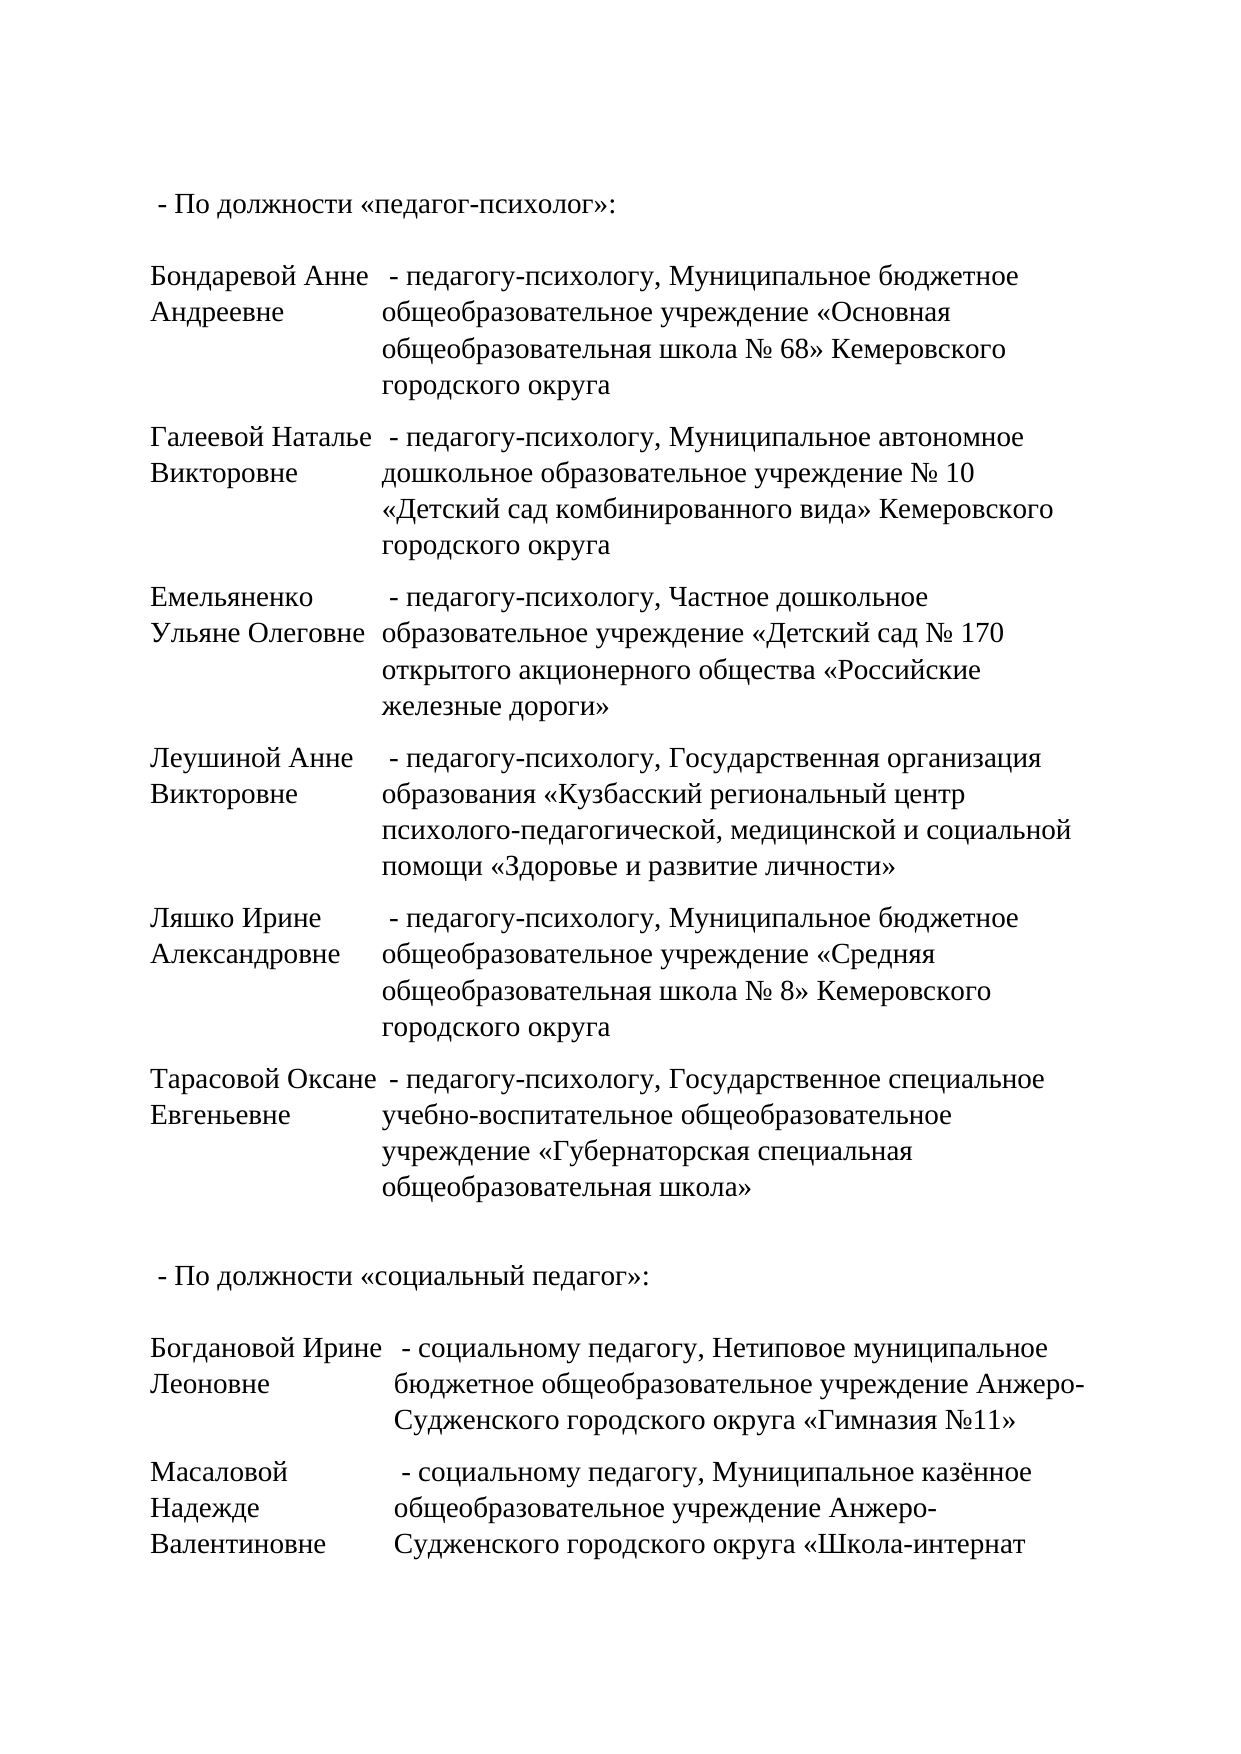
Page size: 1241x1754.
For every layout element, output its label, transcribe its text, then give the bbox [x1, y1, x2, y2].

table_cell - педагогу-психологу, Муниципальное бюджетное общеобразовательное учреждение «Средняя общеобразовательная школа № 8» Кемеровского городского округа [381, 901, 1091, 1061]
table_cell Тарасовой Оксане Евгеньевне [149, 1061, 381, 1222]
text - По должности «педагог-психолог»: [150, 186, 1090, 220]
table_header - социальному педагогу, Нетиповое муниципальное бюджетное общеобразовательное учреждение Анжеро-Судженского городского округа «Гимназия №11» [393, 1330, 1091, 1454]
table_cell - педагогу-психологу, Государственное специальное учебно-воспитательное общеобразовательное учреждение «Губернаторская специальная общеобразовательная школа» [381, 1061, 1091, 1222]
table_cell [393, 1454, 1091, 1579]
table_cell Ляшко Ирине Александровне [149, 901, 381, 1061]
table_cell Галеевой Наталье Викторовне [149, 419, 381, 579]
text - По должности «социальный педагог»: [150, 1258, 1090, 1291]
table_header Бондаревой Анне Андреевне [149, 259, 381, 419]
table_header Богдановой Ирине Леоновне [149, 1330, 393, 1454]
table_header - педагогу-психологу, Муниципальное бюджетное общеобразовательное учреждение «Основная общеобразовательная школа № 68» Кемеровского городского округа [381, 259, 1091, 419]
table_cell Леушиной Анне Викторовне [149, 740, 381, 901]
table_cell Емельяненко Ульяне Олеговне [149, 580, 381, 740]
table_cell - педагогу-психологу, Частное дошкольное образовательное учреждение «Детский сад № 170 открытого акционерного общества «Российские железные дороги» [381, 580, 1091, 740]
table_cell - педагогу-психологу, Государственная организация образования «Кузбасский региональный центр психолого-педагогической, медицинской и социальной помощи «Здоровье и развитие личности» [381, 740, 1091, 901]
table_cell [149, 1454, 393, 1579]
table_cell - педагогу-психологу, Муниципальное автономное дошкольное образовательное учреждение № 10 «Детский сад комбинированного вида» Кемеровского городского округа [381, 419, 1091, 579]
